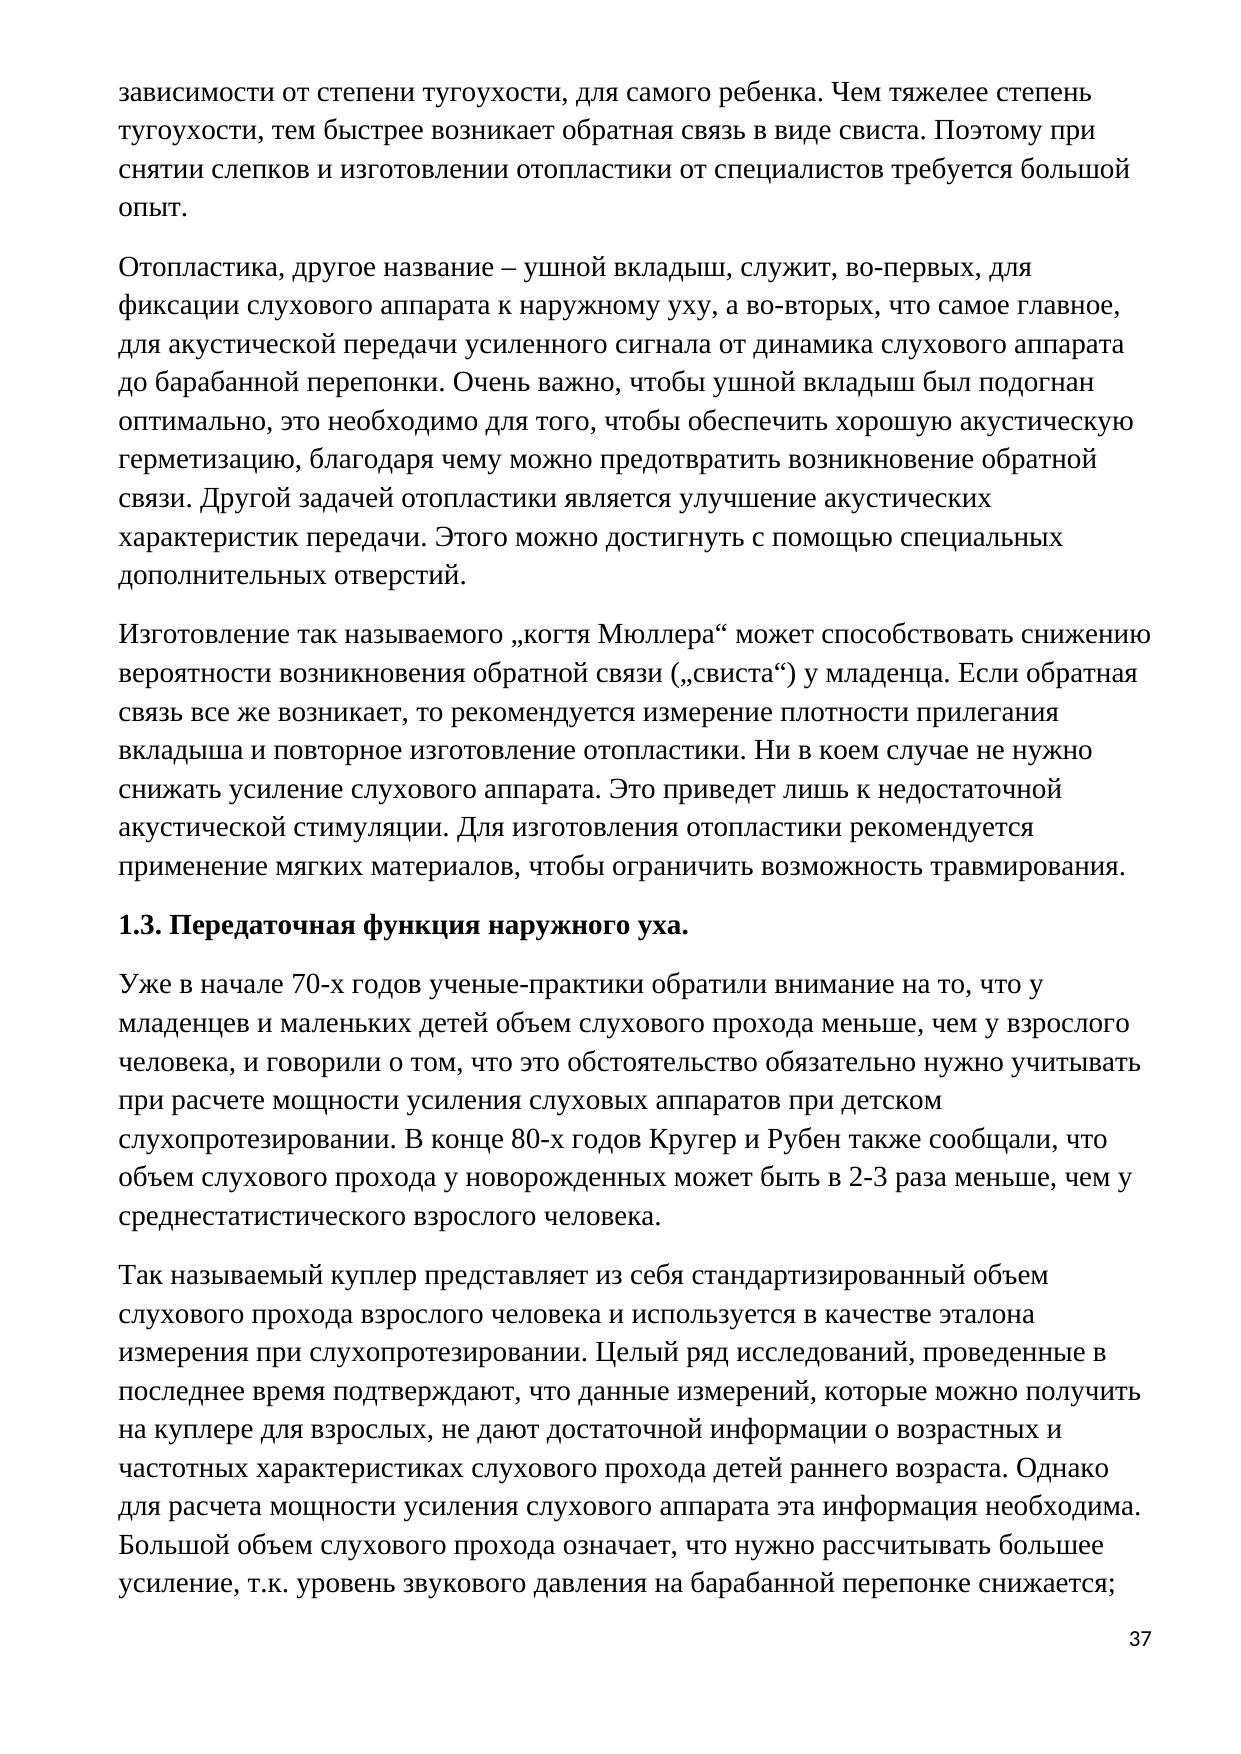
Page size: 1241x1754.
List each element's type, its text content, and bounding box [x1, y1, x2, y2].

text 1.3. Передаточная функция наружного уха. [118, 907, 1152, 941]
text Изготовление так называемого „когтя Мюллера“ может способствовать снижению вероятности возникновения обратной связи („свиста“) у младенца. Если обратная связь все же возникает, то рекомендуется измерение плотности прилегания вкладыша и повторное изготовление отопластики. Ни в коем случае не нужно снижать усиление слухового аппарата. Это приведет лишь к недостаточной акустической стимуляции. Для изготовления отопластики рекомендуется применение мягких материалов, чтобы ограничить возможность травмирования. [118, 617, 1152, 881]
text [118, 74, 1152, 223]
text Отопластика, другое название – ушной вкладыш, служит, во-первых, для фиксации слухового аппарата к наружному уху, а во-вторых, что самое главное, для акустической передачи усиленного сигнала от динамика слухового аппарата до барабанной перепонки. Очень важно, чтобы ушной вкладыш был подогнан оптимально, это необходимо для того, чтобы обеспечить хорошую акустическую герметизацию, благодаря чему можно предотвратить возникновение обратной связи. Другой задачей отопластики является улучшение акустических характеристик передачи. Этого можно достигнуть с помощью специальных дополнительных отверстий. [118, 249, 1152, 591]
text Уже в начале 70-х годов ученые-практики обратили внимание на то, что у младенцев и маленьких детей объем слухового прохода меньше, чем у взрослого человека, и говорили о том, что это обстоятельство обязательно нужно учитывать при расчете мощности усиления слуховых аппаратов при детском слухопротезировании. В конце 80-х годов Кругер и Рубен также сообщали, что объем слухового прохода у новорожденных может быть в 2-3 раза меньше, чем у среднеcтатистического взрослого человека. [118, 967, 1152, 1231]
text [118, 1257, 1152, 1599]
